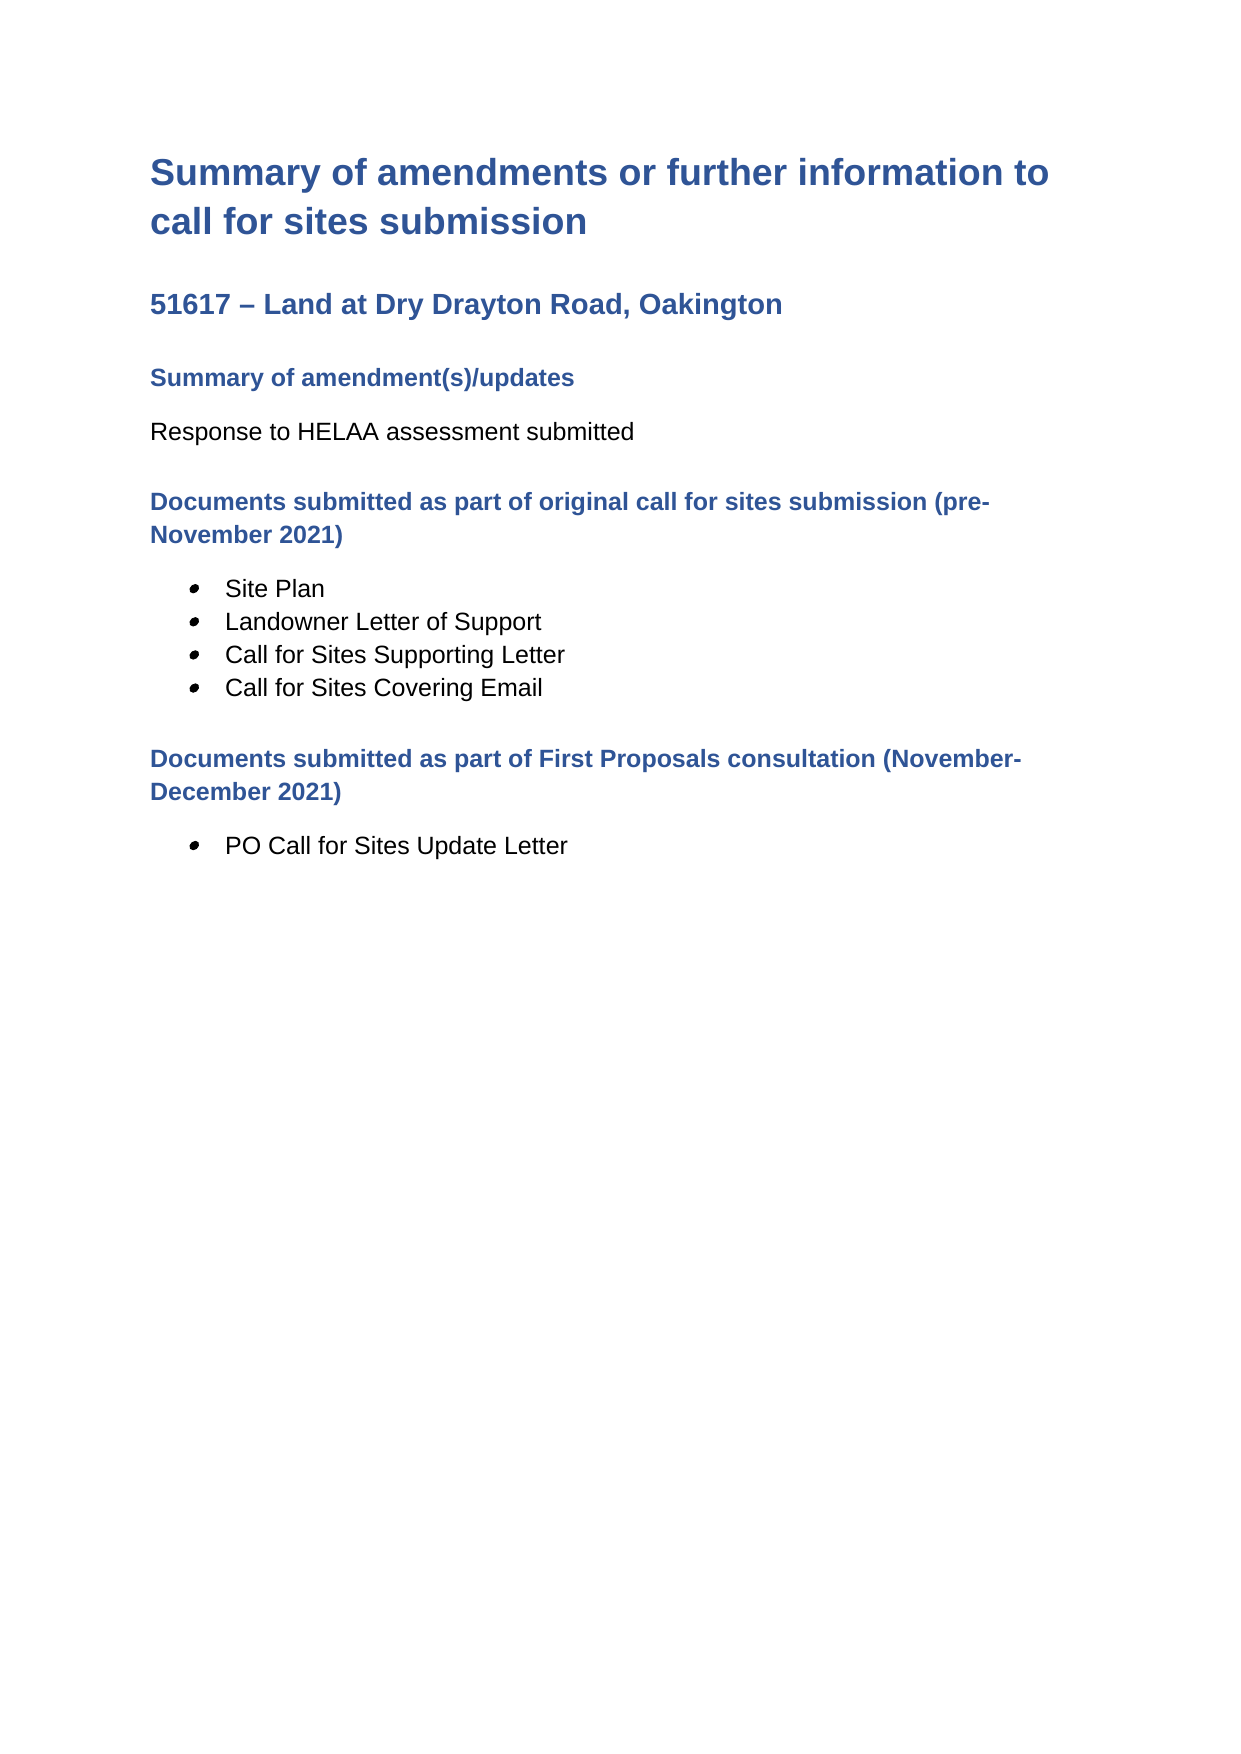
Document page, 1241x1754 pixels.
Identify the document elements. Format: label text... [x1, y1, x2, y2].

list Landowner Letter of Support [187, 607, 1090, 636]
text Response to HELAA assessment submitted [150, 417, 1090, 445]
list Site Plan [187, 574, 1090, 603]
subtitle 51617 – Land at Dry Drayton Road, Oakington [150, 287, 1090, 320]
list PO Call for Sites Update Letter [187, 831, 1090, 860]
list Call for Sites Supporting Letter [187, 640, 1090, 669]
subtitle Documents submitted as part of original call for sites submission (pre-November 2021) [150, 487, 1090, 549]
subtitle Summary of amendment(s)/updates [150, 363, 1090, 391]
subtitle Documents submitted as part of First Proposals consultation (November-December 2021) [150, 744, 1090, 806]
list Call for Sites Covering Email [187, 673, 1090, 702]
subtitle Summary of amendments or further information to call for sites submission [150, 150, 1090, 243]
